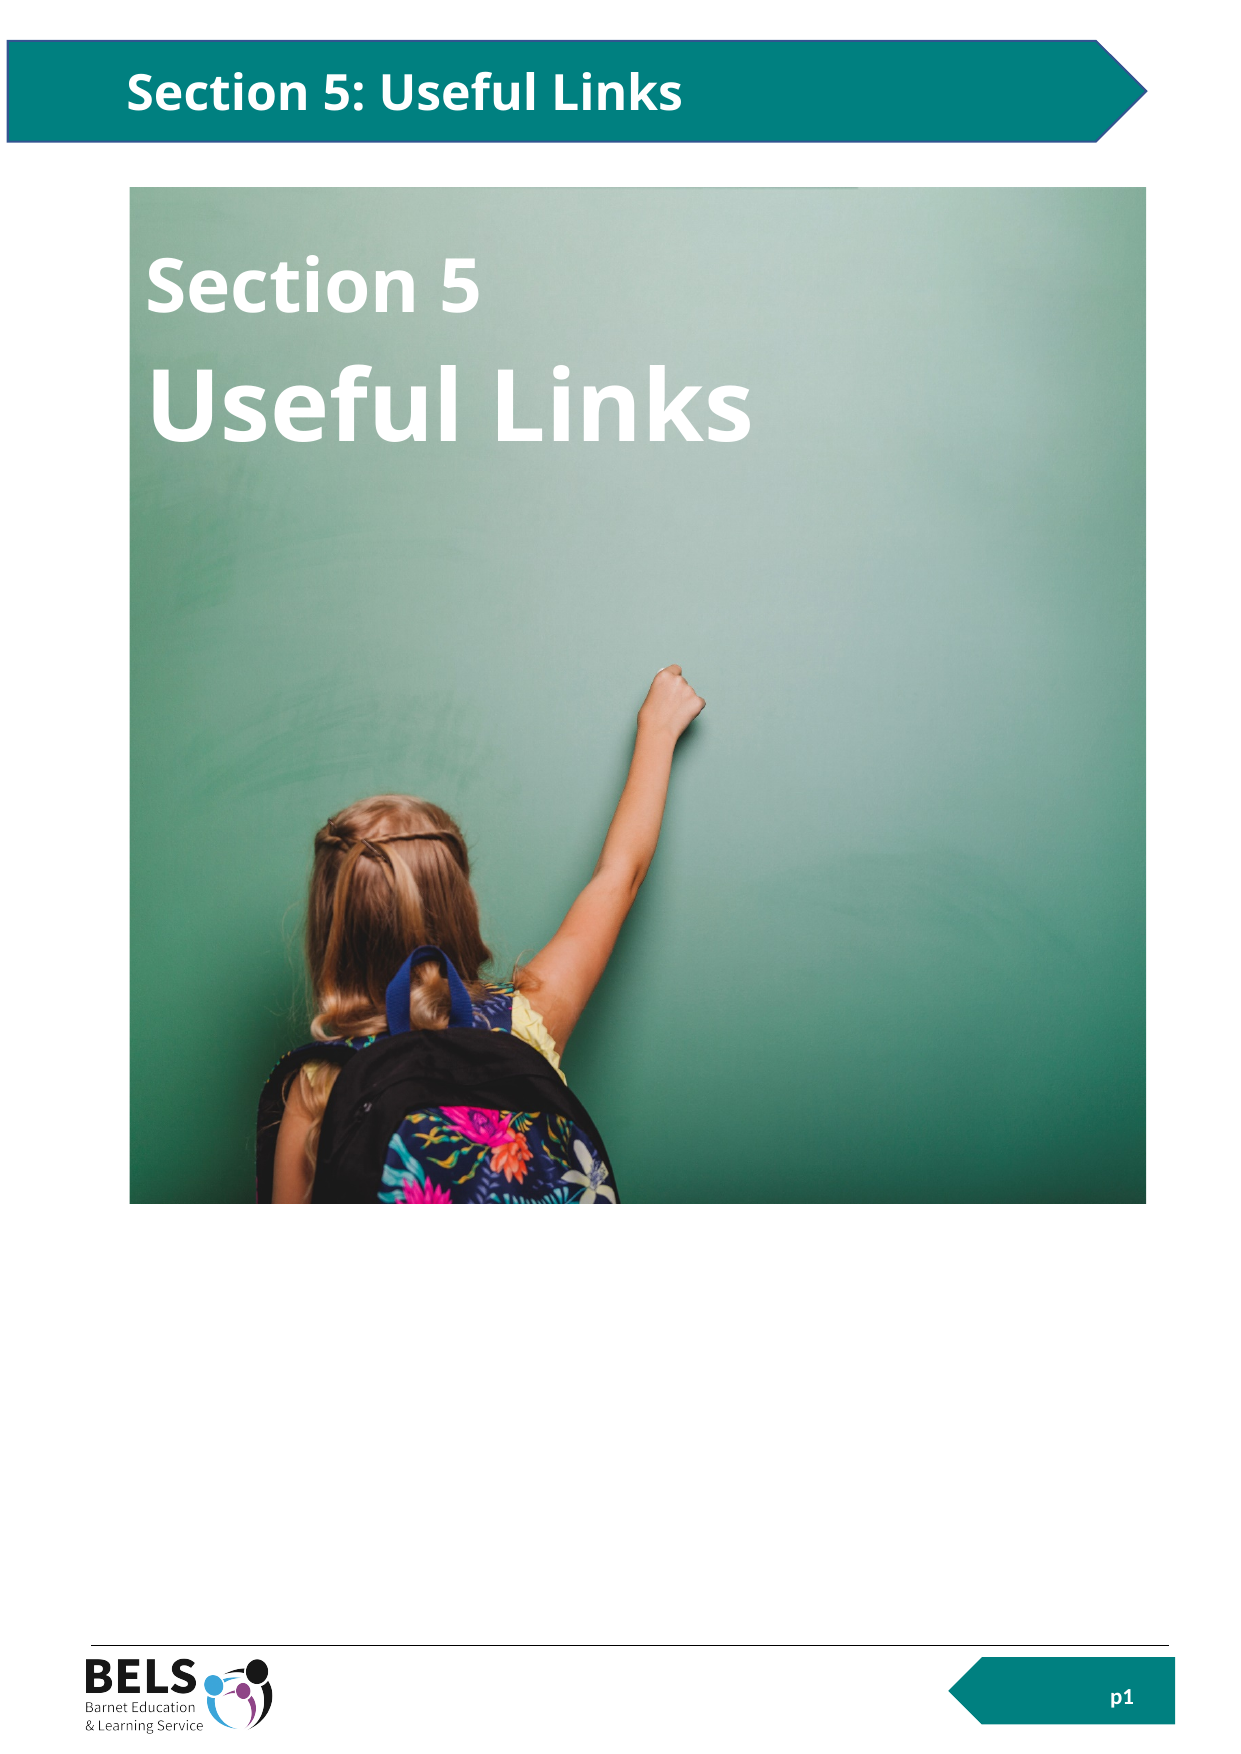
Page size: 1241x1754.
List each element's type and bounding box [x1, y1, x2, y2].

picture [82, 1652, 276, 1737]
picture [129, 187, 1147, 1204]
